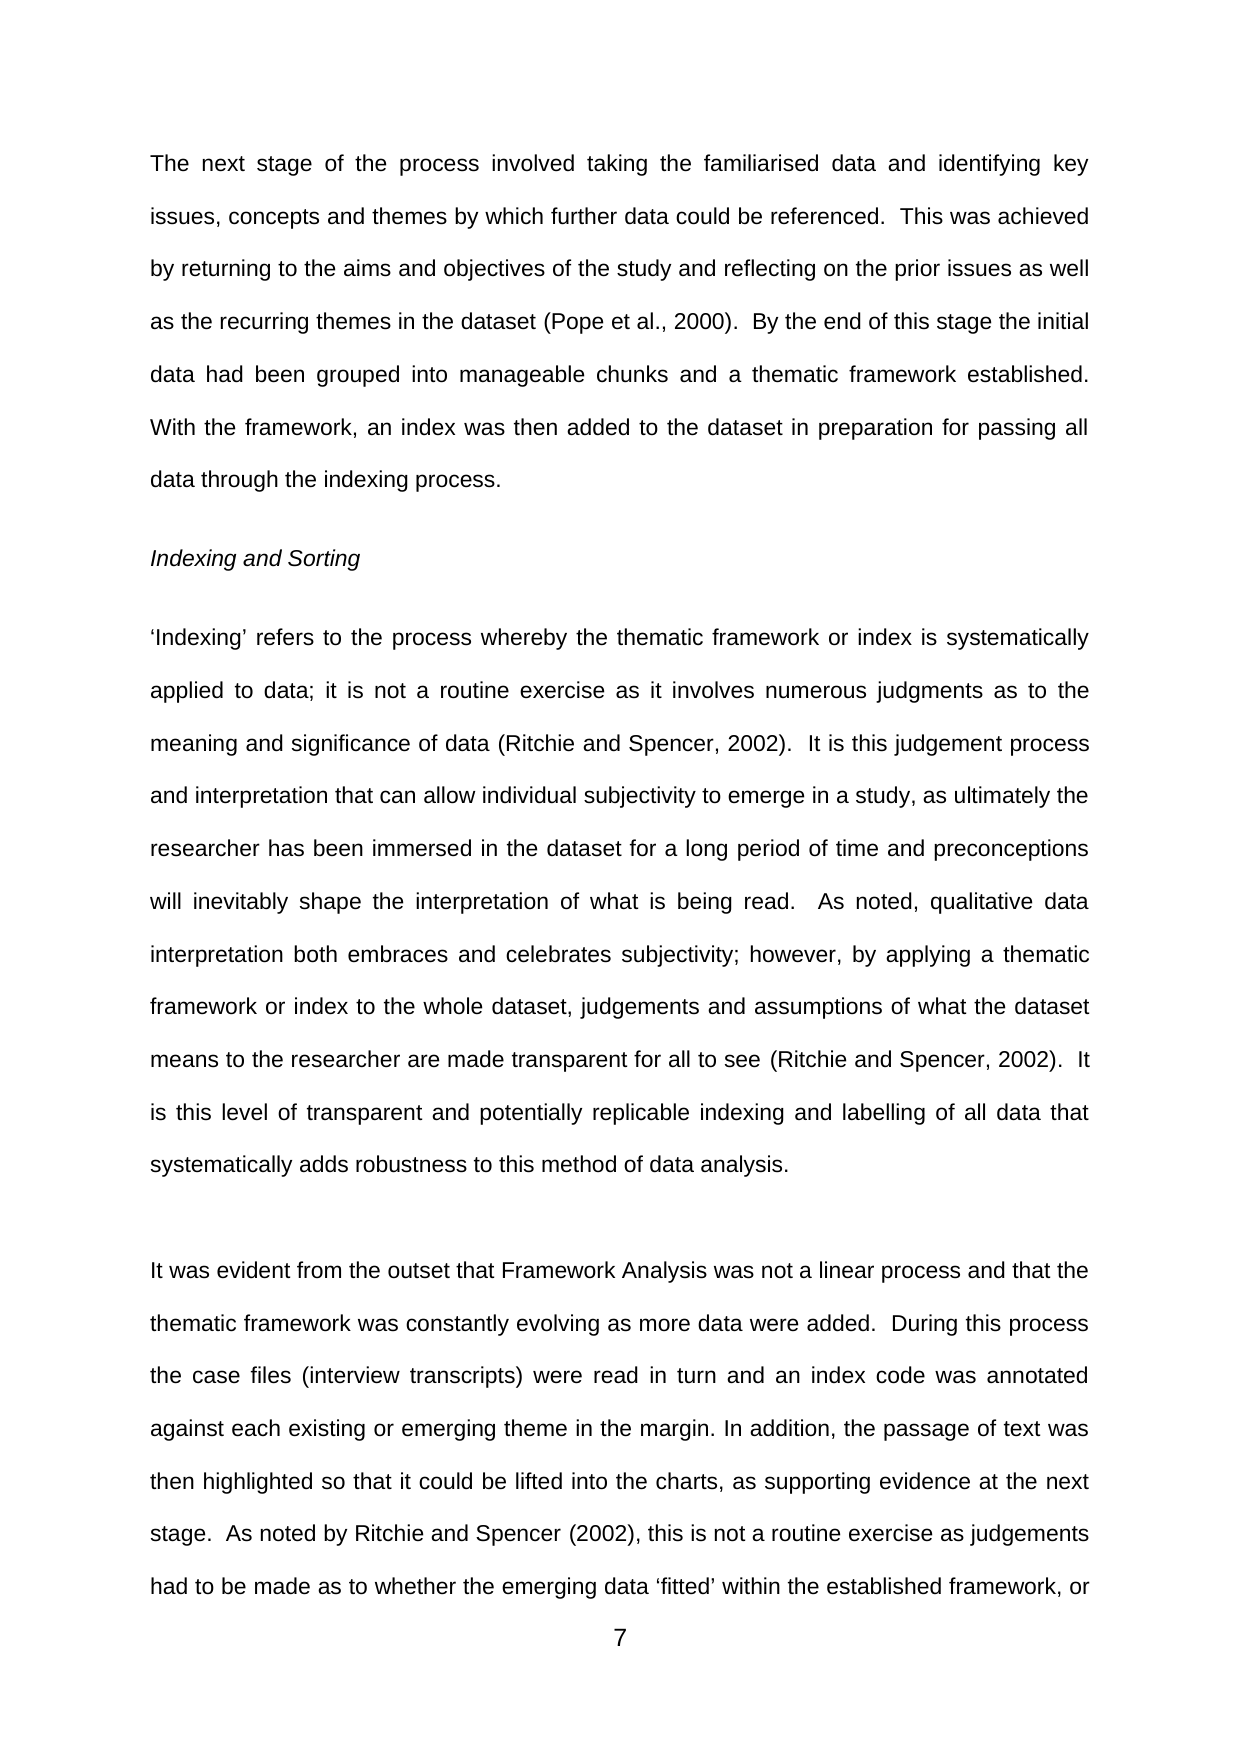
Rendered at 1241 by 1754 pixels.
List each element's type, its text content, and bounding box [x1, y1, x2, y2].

subtitle Indexing and Sorting [150, 545, 1090, 572]
text ‘Indexing’ refers to the process whereby the thematic framework or index is systematically applied to data; it is not a routine exercise as it involves numerous judgments as to the meaning and significance of data (Ritchie and Spencer, 2002). It is this judgement process and interpretation that can allow individual subjectivity to emerge in a study, as ultimately the researcher has been immersed in the dataset for a long period of time and preconceptions will inevitably shape the interpretation of what is being read. As noted, qualitative data interpretation both embraces and celebrates subjectivity; however, by applying a thematic framework or index to the whole dataset, judgements and assumptions of what the dataset means to the researcher are made transparent for all to see (Ritchie and Spencer, 2002). It is this level of transparent and potentially replicable indexing and labelling of all data that systematically adds robustness to this method of data analysis. [150, 624, 1090, 1178]
text The next stage of the process involved taking the familiarised data and identifying key issues, concepts and themes by which further data could be referenced. This was achieved by returning to the aims and objectives of the study and reflecting on the prior issues as well as the recurring themes in the dataset (Pope et al., 2000). By the end of this stage the initial data had been grouped into manageable chunks and a thematic framework established. With the framework, an index was then added to the dataset in preparation for passing all data through the indexing process. [150, 150, 1090, 493]
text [150, 1257, 1090, 1599]
